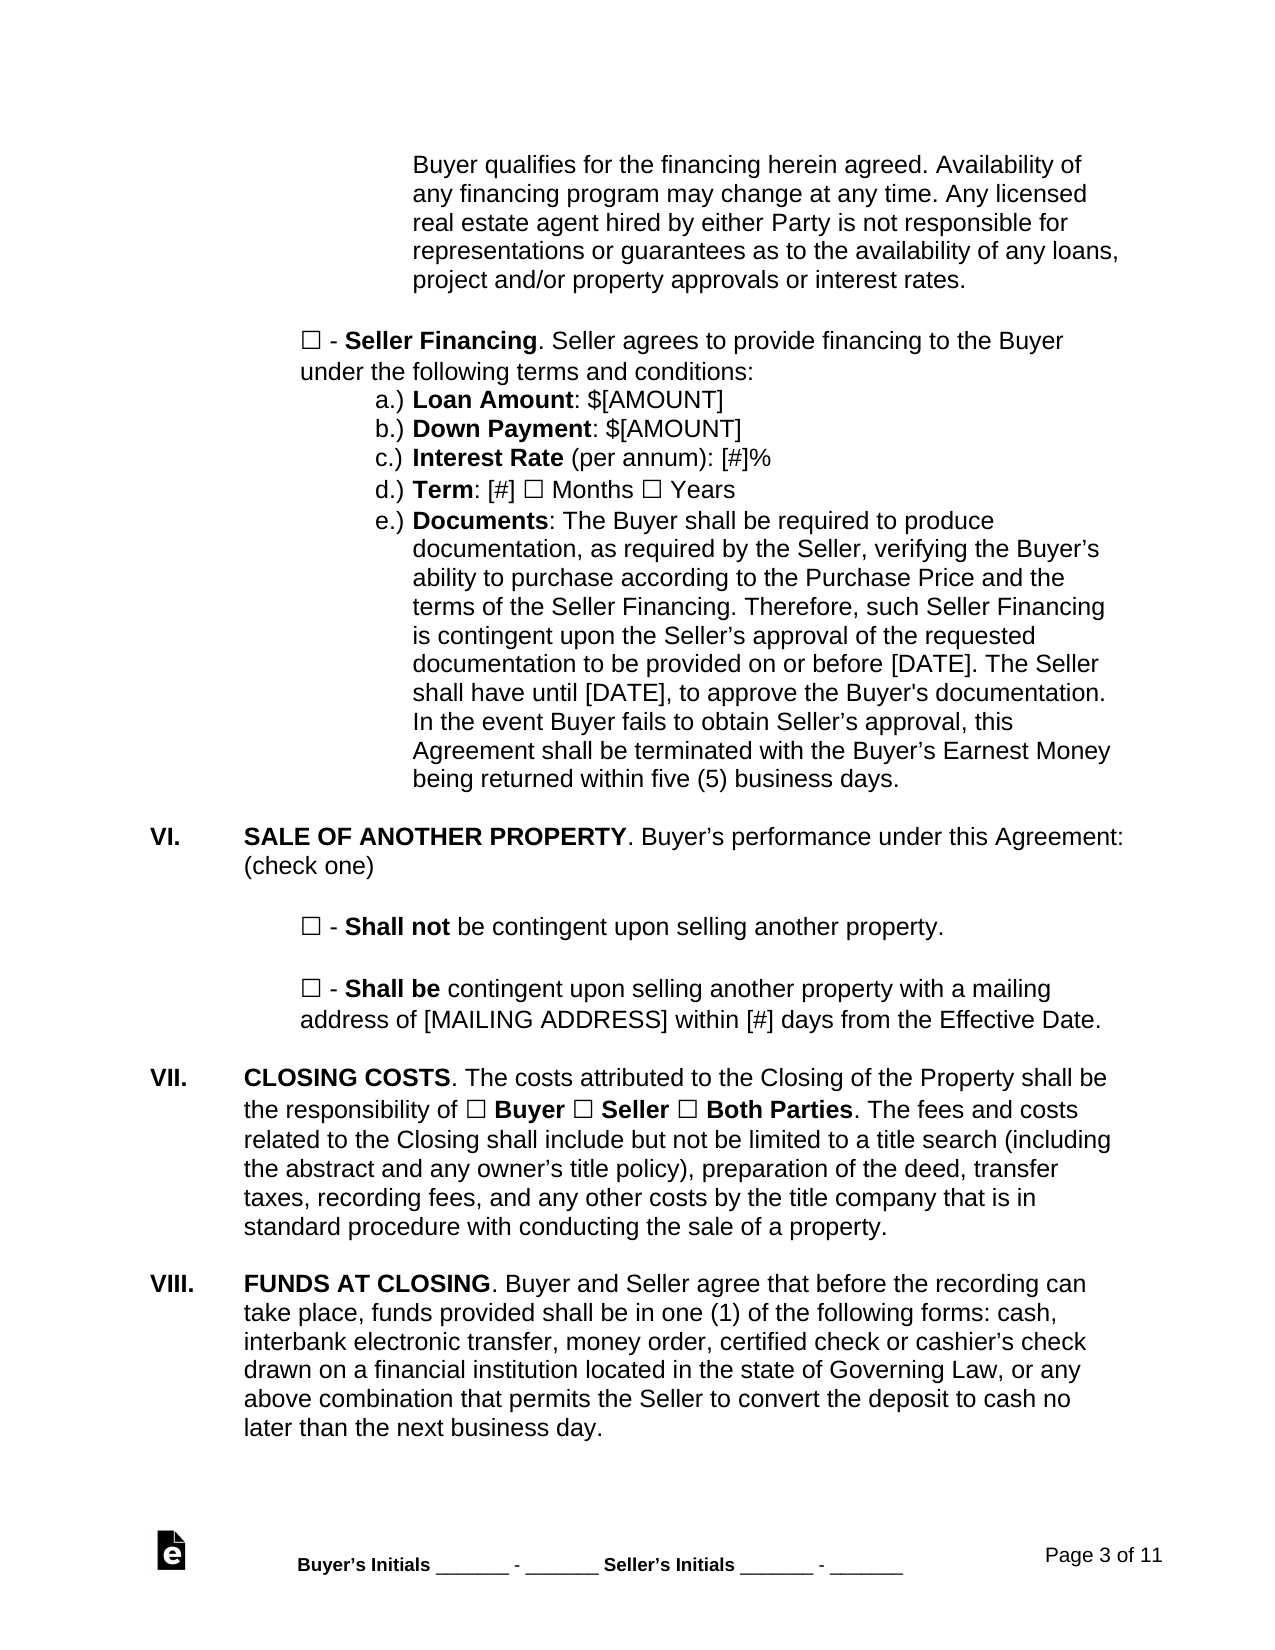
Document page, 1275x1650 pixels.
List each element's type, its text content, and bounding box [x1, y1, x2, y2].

list CLOSING COSTS. The costs attributed to the Closing of the Property shall be the responsibility of Buyer Seller Both Parties. The fees and costs related to the Closing shall include but not be limited to a title search (including the abstract and any owner’s title policy), preparation of the deed, transfer taxes, recording fees, and any other costs by the title company that is in standard procedure with conducting the sale of a property. [150, 1062, 1125, 1240]
list SALE OF ANOTHER PROPERTY. Buyer’s performance under this Agreement: (check one) [150, 822, 1125, 879]
picture [150, 1529, 192, 1571]
list Down Payment: $[AMOUNT] [375, 414, 1125, 443]
list Documents: The Buyer shall be required to produce documentation, as required by the Seller, verifying the Buyer’s ability to purchase according to the Purchase Price and the terms of the Seller Financing. Therefore, such Seller Financing is contingent upon the Seller’s approval of the requested documentation to be provided on or before [DATE]. The Seller shall have until [DATE], to approve the Buyer's documentation. In the event Buyer fails to obtain Seller’s approval, this Agreement shall be terminated with the Buyer’s Earnest Money being returned within five (5) business days. [375, 506, 1125, 793]
list Interest Rate (per annum): [#]% [375, 443, 1125, 472]
text - Shall be contingent upon selling another property with a mailing address of [MAILING ADDRESS] within [#] days from the Effective Date. [300, 971, 1125, 1034]
list Loan Amount: $[AMOUNT] [375, 385, 1125, 414]
list Term: [#] Months Years [375, 472, 1125, 506]
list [375, 150, 1125, 294]
list FUNDS AT CLOSING. Buyer and Seller agree that before the recording can take place, funds provided shall be in one (1) of the following forms: cash, interbank electronic transfer, money order, certified check or cashier’s check drawn on a financial institution located in the state of Governing Law, or any above combination that permits the Seller to convert the deposit to cash no later than the next business day. [150, 1269, 1125, 1442]
text - Shall not be contingent upon selling another property. [300, 908, 1125, 942]
text - Seller Financing. Seller agrees to provide financing to the Buyer under the following terms and conditions: [300, 322, 1125, 385]
